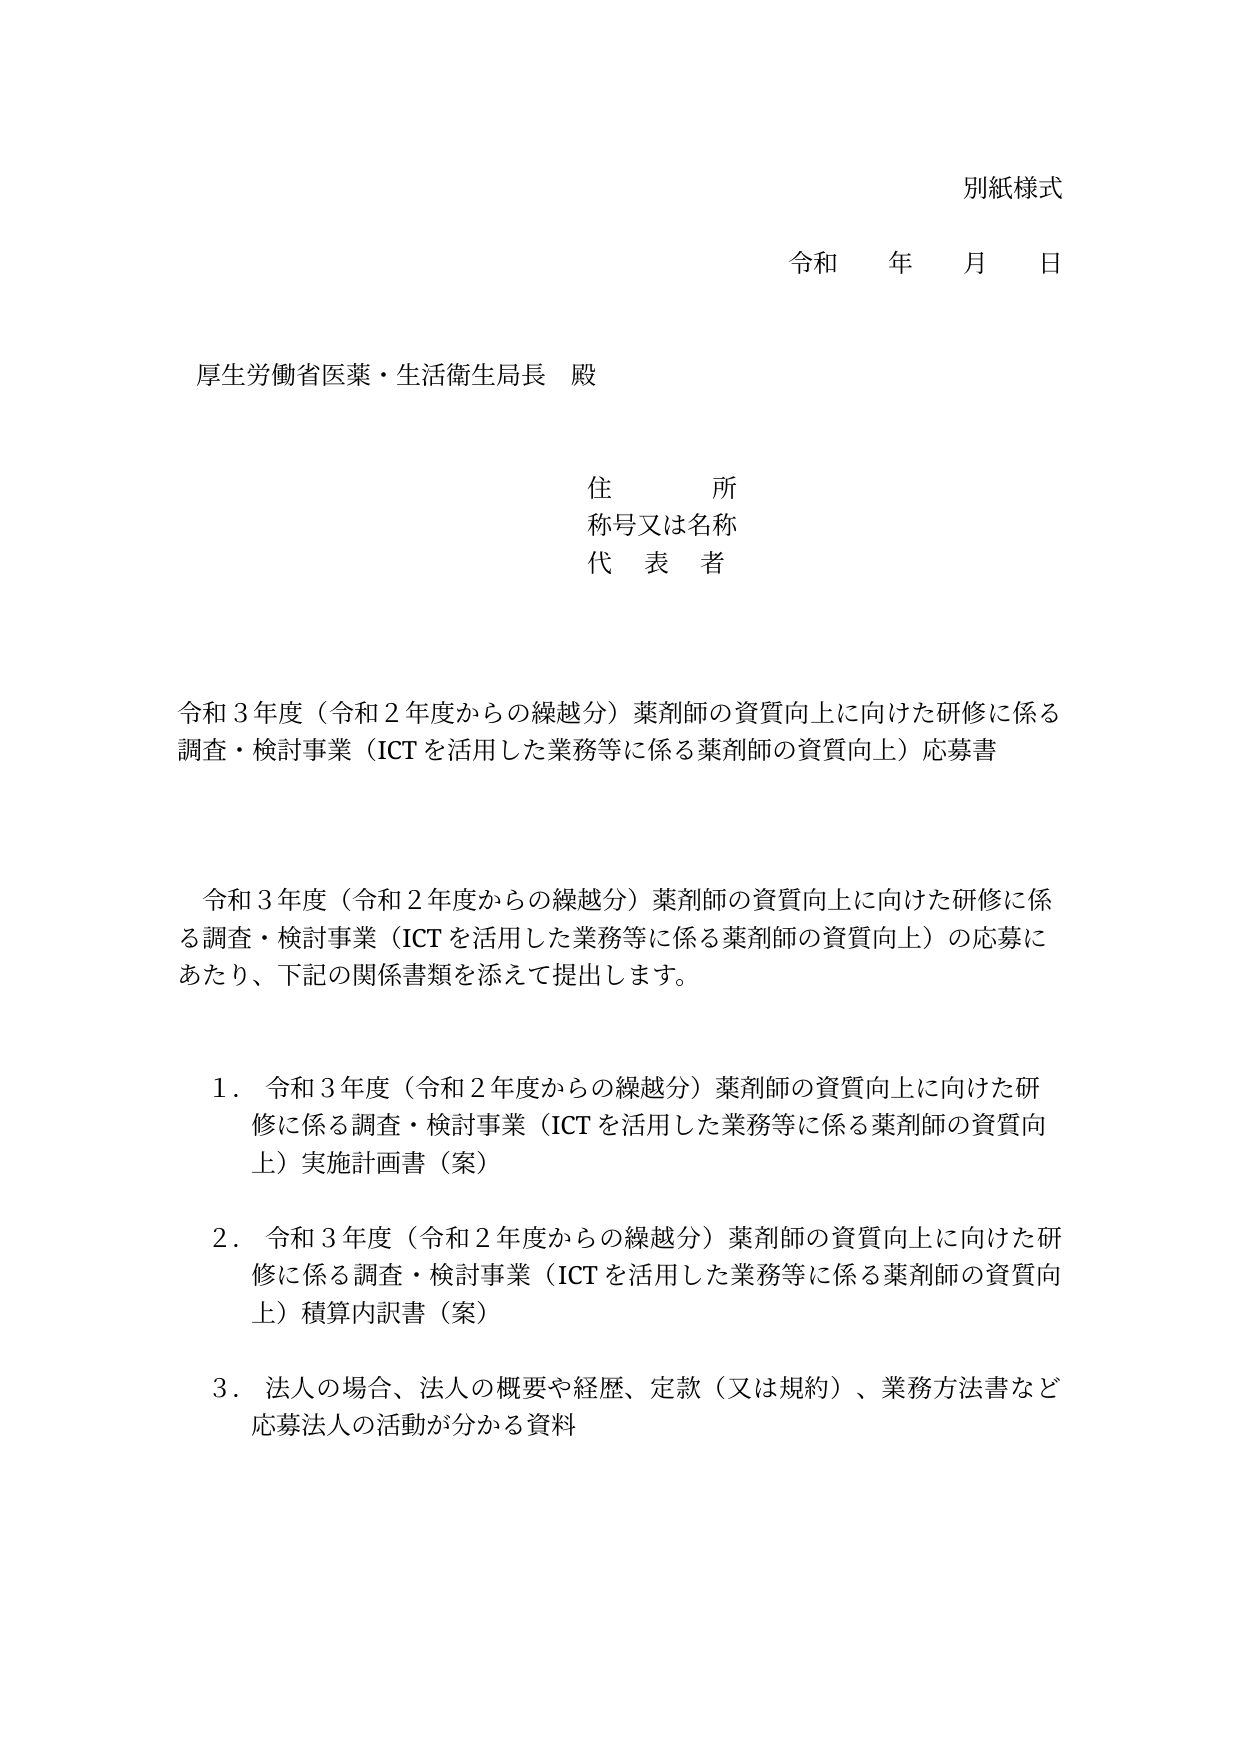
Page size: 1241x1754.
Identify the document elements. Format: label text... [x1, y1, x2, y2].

text 住 所 [194, 468, 1063, 505]
list 令和３年度（令和２年度からの繰越分）薬剤師の資質向上に向けた研修に係る調査・検討事業（ICTを活用した業務等に係る薬剤師の資質向上）実施計画書（案） [207, 1068, 1063, 1180]
list 法人の場合、法人の概要や経歴、定款（又は規約）、業務方法書など応募法人の活動が分かる資料 [207, 1368, 1063, 1443]
text 令和 年 月 日 [177, 243, 1063, 280]
text 厚生労働省医薬・生活衛生局長 殿 [196, 355, 1063, 393]
text 代 表 者 [194, 543, 1063, 580]
text 令和３年度（令和２年度からの繰越分）薬剤師の資質向上に向けた研修に係る調査・検討事業（ICTを活用した業務等に係る薬剤師の資質向上）応募書 [177, 693, 1063, 768]
text 令和３年度（令和２年度からの繰越分）薬剤師の資質向上に向けた研修に係る調査・検討事業（ICTを活用した業務等に係る薬剤師の資質向上）の応募にあたり、下記の関係書類を添えて提出します。 [177, 880, 1063, 993]
text 別紙様式 [177, 168, 1063, 205]
list 令和３年度（令和２年度からの繰越分）薬剤師の資質向上に向けた研修に係る調査・検討事業（ICTを活用した業務等に係る薬剤師の資質向上）積算内訳書（案） [207, 1218, 1063, 1330]
text 称号又は名称 [194, 505, 1063, 543]
